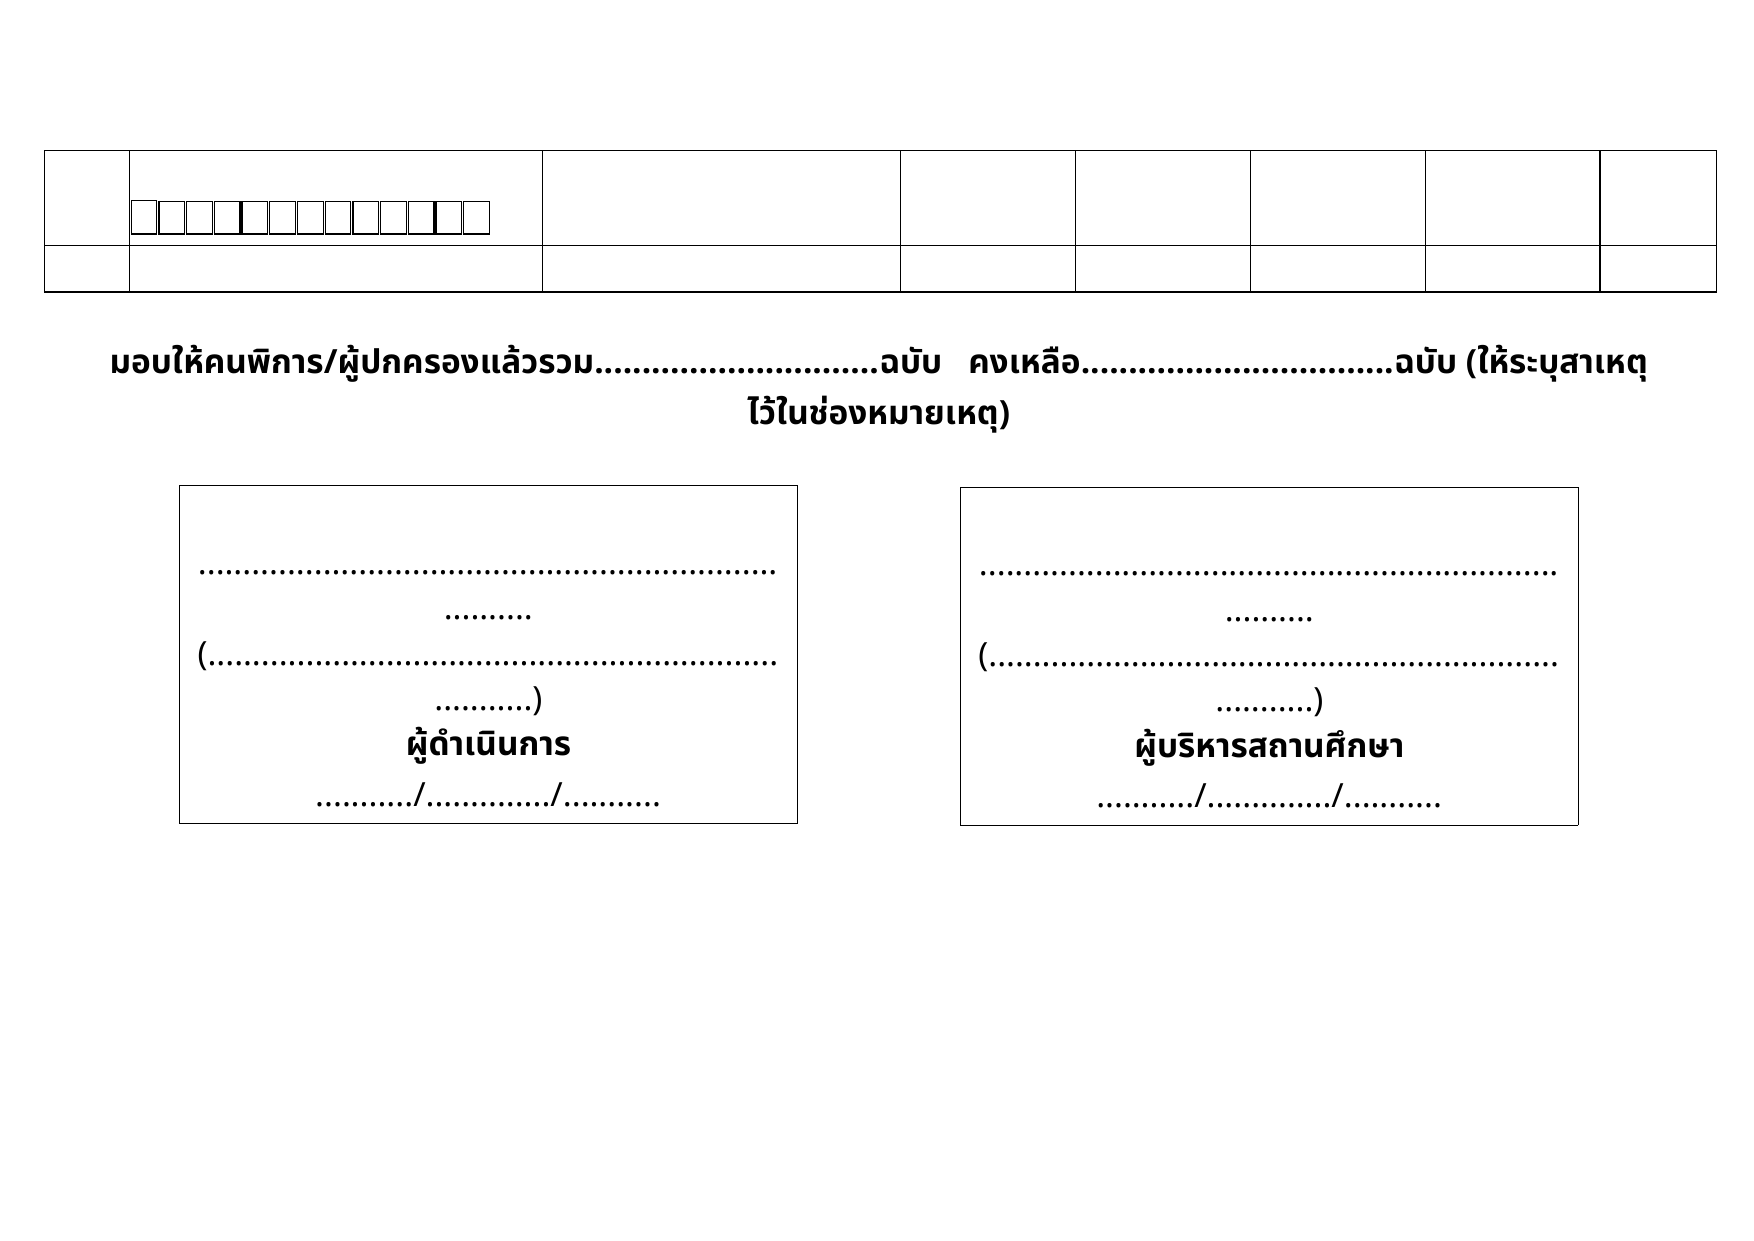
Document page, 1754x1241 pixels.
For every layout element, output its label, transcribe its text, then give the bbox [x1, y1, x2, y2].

table_cell [1426, 151, 1599, 245]
text มอบให้คนพิการ/ผู้ปกครองแล้วรวม..............................ฉบับ คงเหลือ.................................ฉบับ (ให้ระบุสาเหตุไว้ในช่องหมายเหตุ) [103, 338, 1654, 439]
table_cell [901, 151, 1075, 245]
table_cell [1076, 246, 1250, 291]
table_cell [1076, 151, 1250, 245]
table_cell [543, 246, 900, 291]
table_cell [1601, 151, 1716, 245]
table_cell [45, 246, 129, 291]
table_cell [1251, 151, 1425, 245]
table_cell [1251, 246, 1425, 291]
table_cell [901, 246, 1075, 291]
table_cell [1601, 246, 1716, 291]
table_cell [45, 151, 129, 245]
table_cell [130, 246, 542, 291]
table_cell [543, 151, 900, 245]
table_cell [1426, 246, 1599, 291]
table_cell [130, 151, 542, 245]
